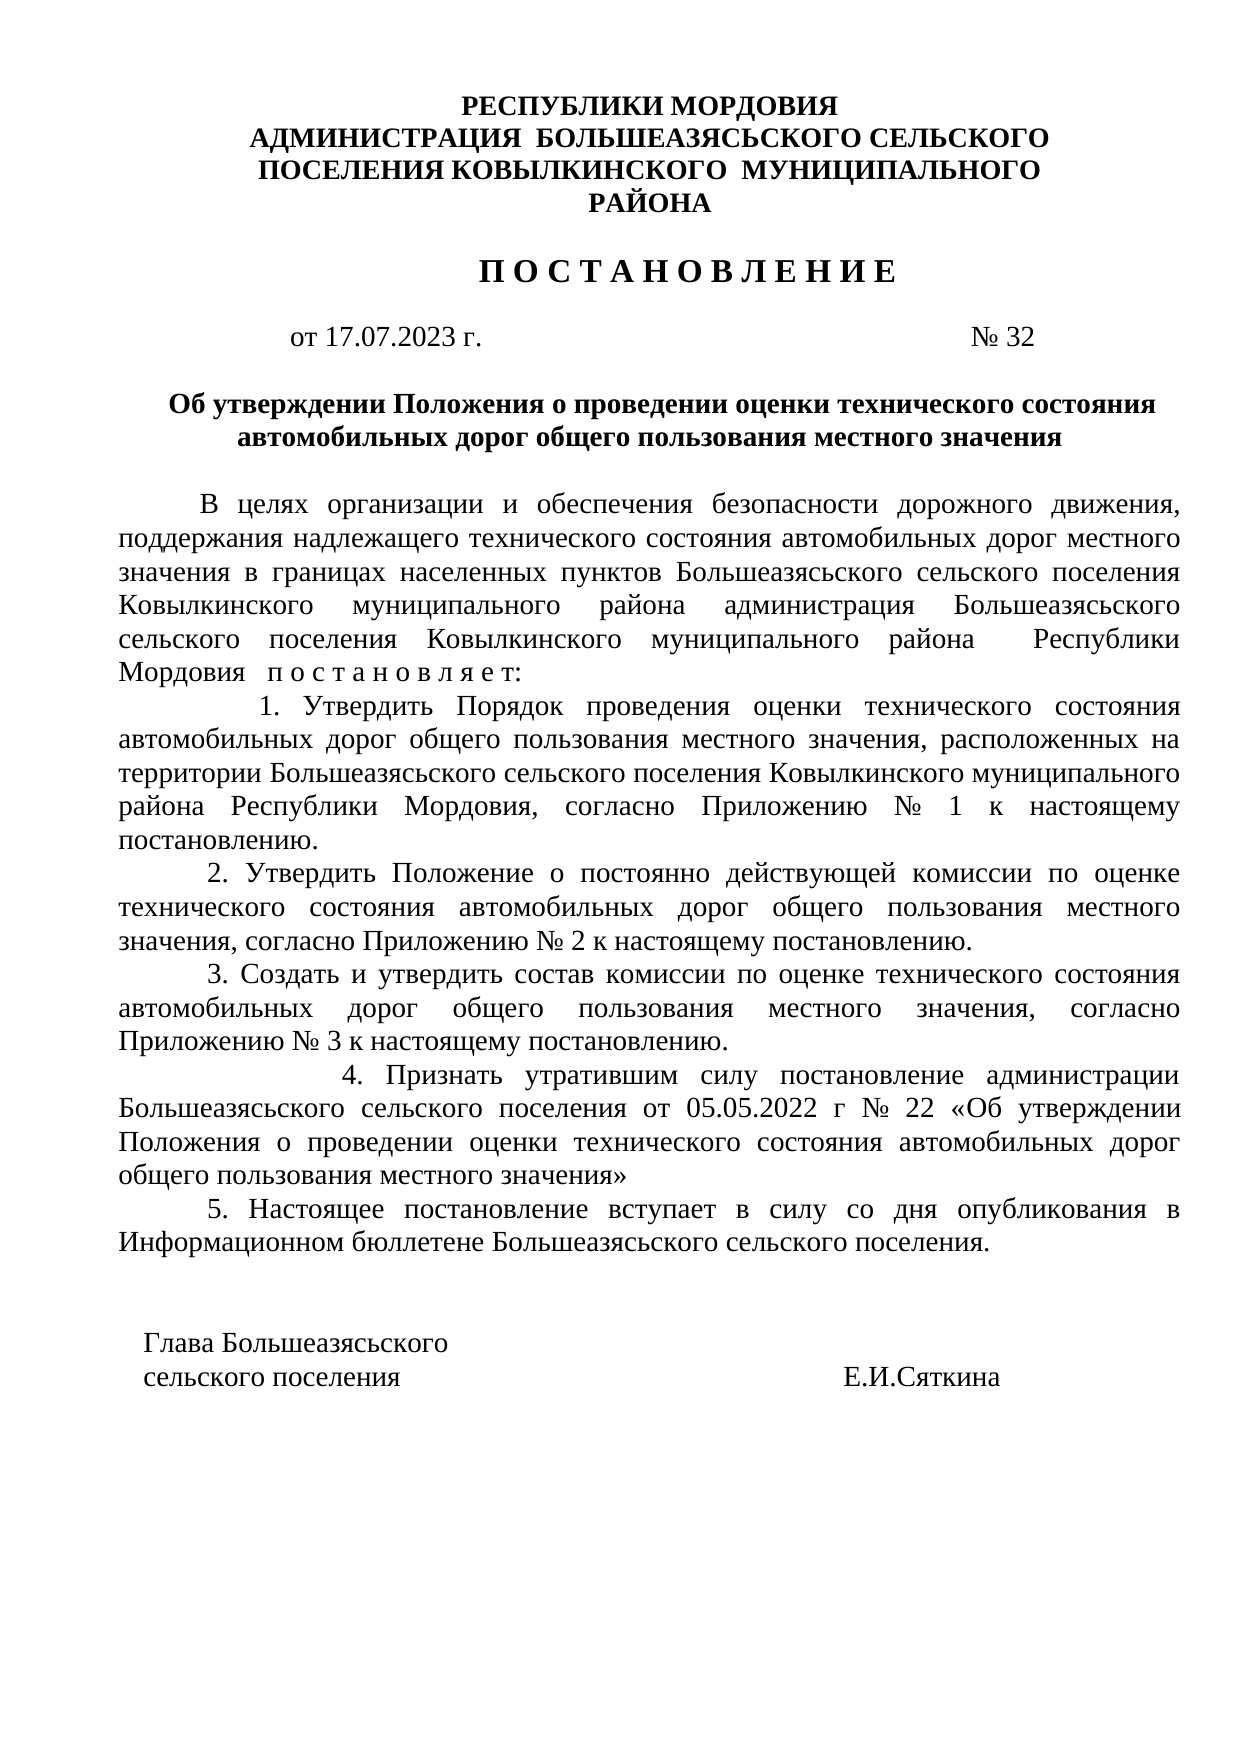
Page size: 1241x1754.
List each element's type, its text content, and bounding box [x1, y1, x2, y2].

text В целях организации и обеспечения безопасности дорожного движения, поддержания надлежащего технического состояния автомобильных дорог местного значения в границах населенных пунктов Большеазясьского сельского поселения Ковылкинского муниципального района администрация Большеазясьского сельского поселения Ковылкинского муниципального района Республики Мордовия п о с т а н о в л я е т: [118, 487, 1181, 688]
text 1. Утвердить Порядок проведения оценки технического состояния автомобильных дорог общего пользования местного значения, расположенных на территории Большеазясьского сельского поселения Ковылкинского муниципального района Республики Мордовия, согласно Приложению № 1 к настоящему постановлению. [118, 688, 1181, 856]
text АДМИНИСТРАЦИЯ БОЛЬШЕАЗЯСЬСКОГО СЕЛЬСКОГО [118, 121, 1181, 153]
list 3. Создать и утвердить состав комиссии по оценке технического состояния автомобильных дорог общего пользования местного значения, согласно Приложению № 3 к настоящему постановлению. [118, 956, 1181, 1057]
text Об утверждении Положения о проведении оценки технического состояния автомобильных дорог общего пользования местного значения [118, 386, 1181, 453]
text Глава Большеазясьского [118, 1325, 1181, 1359]
text 4. Признать утратившим силу постановление администрации Большеазясьского сельского поселения от 05.05.2022 г № 22 «Об утверждении Положения о проведении оценки технического состояния автомобильных дорог общего пользования местного значения» [118, 1057, 1181, 1191]
list 2. Утвердить Положение о постоянно действующей комиссии по оценке технического состояния автомобильных дорог общего пользования местного значения, согласно Приложению № 2 к настоящему постановлению. [118, 856, 1181, 956]
text П О С Т А Н О В Л Е Н И Е [118, 252, 1181, 290]
text РАЙОНА [118, 186, 1181, 218]
text 5. Настоящее постановление вступает в силу со дня опубликования в Информационном бюллетене Большеазясьского сельского поселения. [118, 1191, 1181, 1258]
text сельского поселения Е.И.Сяткина [118, 1359, 1181, 1392]
text ПОСЕЛЕНИЯ КОВЫЛКИНСКОГО МУНИЦИПАЛЬНОГО [118, 153, 1181, 186]
text РЕСПУБЛИКИ МОРДОВИЯ [118, 89, 1181, 121]
text от 17.07.2023 г. № 32 [118, 319, 1181, 352]
